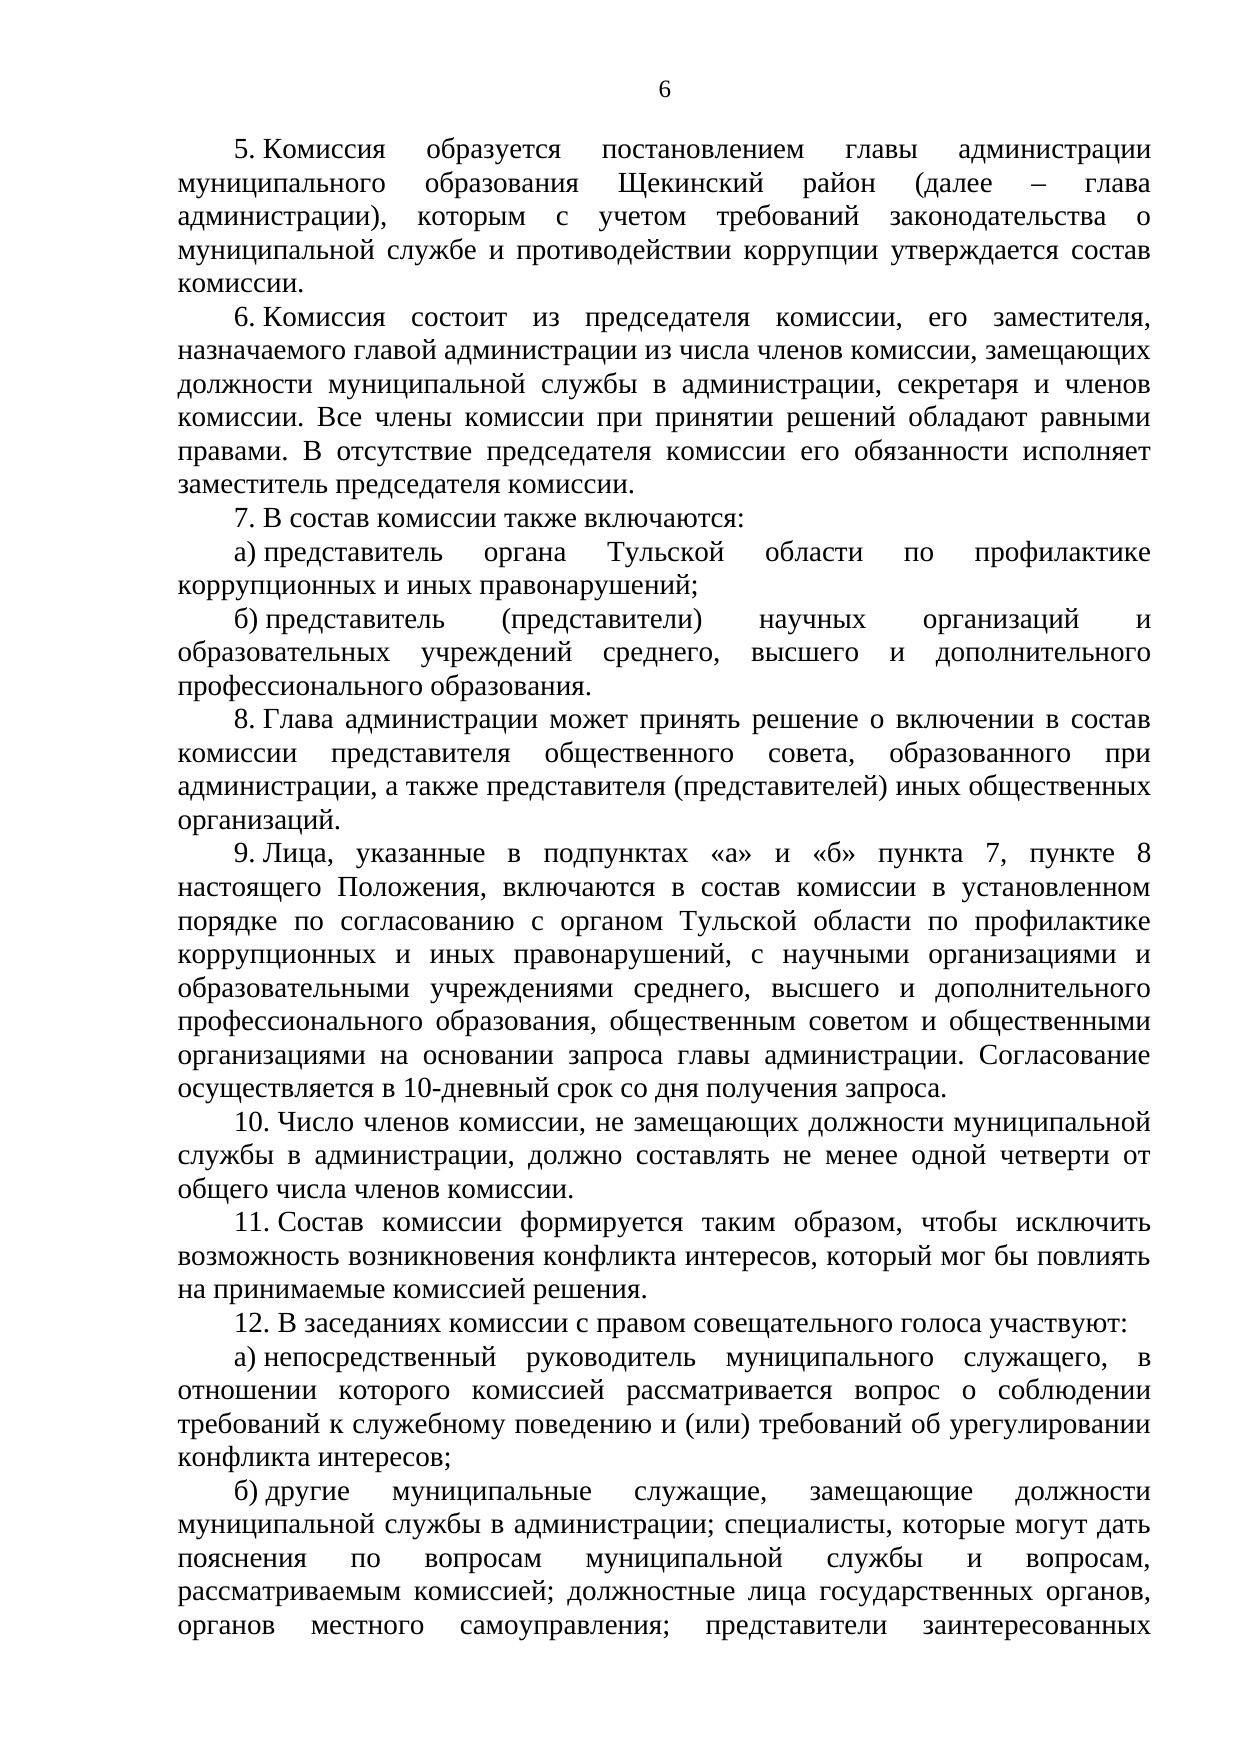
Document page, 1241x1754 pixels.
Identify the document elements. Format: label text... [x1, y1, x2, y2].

text 7. В состав комиссии также включаются: [177, 500, 1152, 534]
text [177, 1473, 1152, 1641]
text 10. Число членов комиссии, не замещающих должности муниципальной службы в администрации, должно составлять не менее одной четверти от общего числа членов комиссии. [177, 1104, 1152, 1204]
text а) непосредственный руководитель муниципального служащего, в отношении которого комиссией рассматривается вопрос о соблюдении требований к служебному поведению и (или) требований об урегулировании конфликта интересов; [177, 1339, 1152, 1473]
text 6. Комиссия состоит из председателя комиссии, его заместителя, назначаемого главой администрации из числа членов комиссии, замещающих должности муниципальной службы в администрации, секретаря и членов комиссии. Все члены комиссии при принятии решений обладают равными правами. В отсутствие председателя комиссии его обязанности исполняет заместитель председателя комиссии. [177, 299, 1152, 500]
text 12. В заседаниях комиссии с правом совещательного голоса участвуют: [177, 1305, 1152, 1339]
text а) представитель органа Тульской области по профилактике коррупционных и иных правонарушений; [177, 534, 1152, 601]
text 5. Комиссия образуется постановлением главы администрации муниципального образования Щекинский район (далее – глава администрации), которым с учетом требований законодательства о муниципальной службе и противодействии коррупции утверждается состав комиссии. [177, 131, 1152, 299]
text 9. Лица, указанные в подпунктах «а» и «б» пункта 7, пункте 8 настоящего Положения, включаются в состав комиссии в установленном порядке по согласованию с органом Тульской области по профилактике коррупционных и иных правонарушений, с научными организациями и образовательными учреждениями среднего, высшего и дополнительного профессионального образования, общественным советом и общественными организациями на основании запроса главы администрации. Согласование осуществляется в 10-дневный срок со дня получения запроса. [177, 836, 1152, 1104]
text 11. Состав комиссии формируется таким образом, чтобы исключить возможность возникновения конфликта интересов, который мог бы повлиять на принимаемые комиссией решения. [177, 1204, 1152, 1305]
text 8. Глава администрации может принять решение о включении в состав комиссии представителя общественного совета, образованного при администрации, а также представителя (представителей) иных общественных организаций. [177, 701, 1152, 836]
text б) представитель (представители) научных организаций и образовательных учреждений среднего, высшего и дополнительного профессионального образования. [177, 601, 1152, 701]
